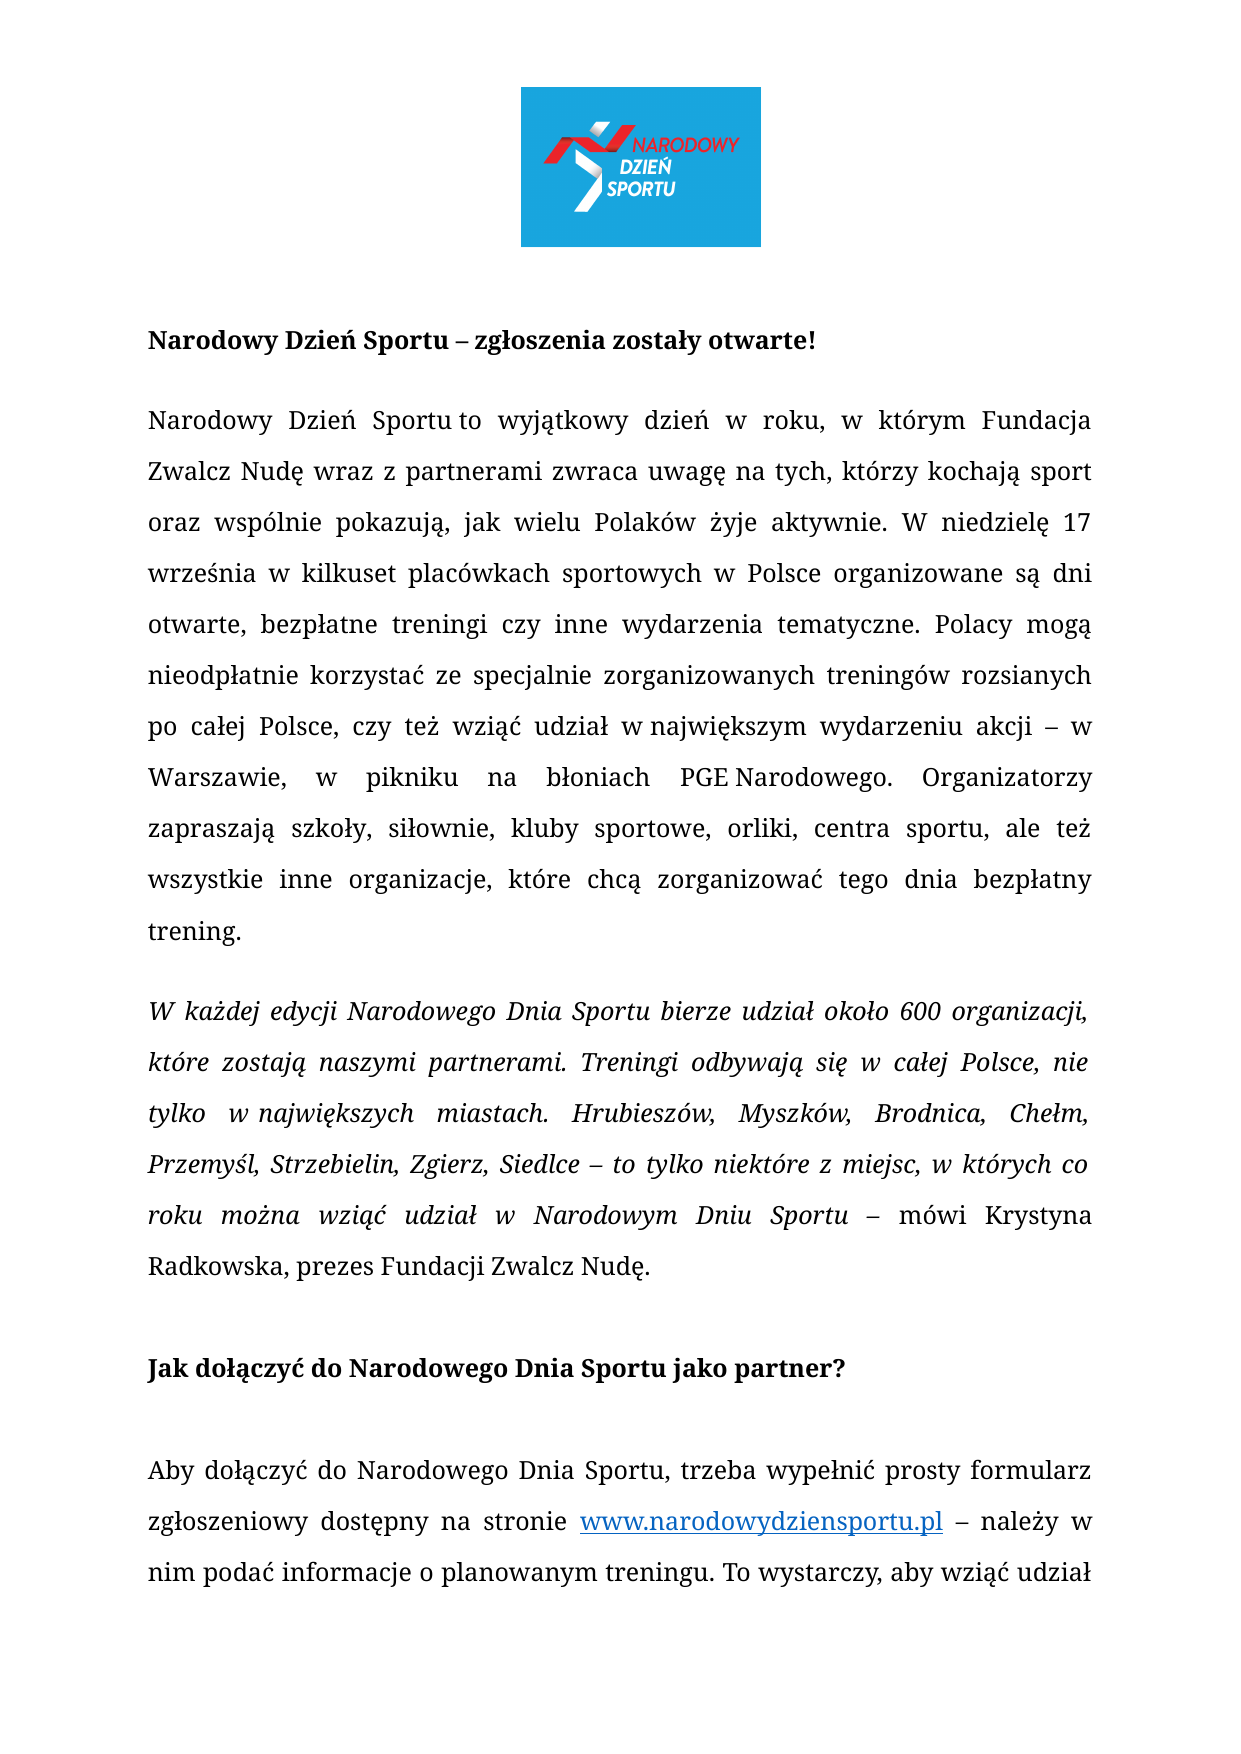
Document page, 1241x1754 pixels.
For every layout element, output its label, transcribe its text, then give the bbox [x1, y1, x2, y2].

text Jak dołączyć do Narodowego Dnia Sportu jako partner? [148, 1351, 1093, 1385]
text W każdej edycji Narodowego Dnia Sportu bierze udział około 600 organizacji, które zostają naszymi partnerami. Treningi odbywają się w całej Polsce, nie tylko w największych miastach. Hrubieszów, Myszków, Brodnica, Chełm, Przemyśl, Strzebielin, Zgierz, Siedlce – to tylko niektóre z miejsc, w których co roku można wziąć udział w Narodowym Dniu Sportu – mówi Krystyna Radkowska, prezes Fundacji Zwalcz Nudę. [148, 993, 1093, 1283]
picture [513, 79, 769, 255]
text Narodowy Dzień Sportu – zgłoszenia zostały otwarte! [148, 322, 1093, 357]
text Narodowy Dzień Sportu to wyjątkowy dzień w roku, w którym Fundacja Zwalcz Nudę wraz z partnerami zwraca uwagę na tych, którzy kochają sport oraz wspólnie pokazują, jak wielu Polaków żyje aktywnie. W niedzielę 17 września w kilkuset placówkach sportowych w Polsce organizowane są dni otwarte, bezpłatne treningi czy inne wydarzenia tematyczne. Polacy mogą nieodpłatnie korzystać ze specjalnie zorganizowanych treningów rozsianych po całej Polsce, czy też wziąć udział w największym wydarzeniu akcji – w Warszawie, w pikniku na błoniach PGE Narodowego. Organizatorzy zapraszają szkoły, siłownie, kluby sportowe, orliki, centra sportu, ale też wszystkie inne organizacje, które chcą zorganizować tego dnia bezpłatny trening. [148, 403, 1093, 947]
